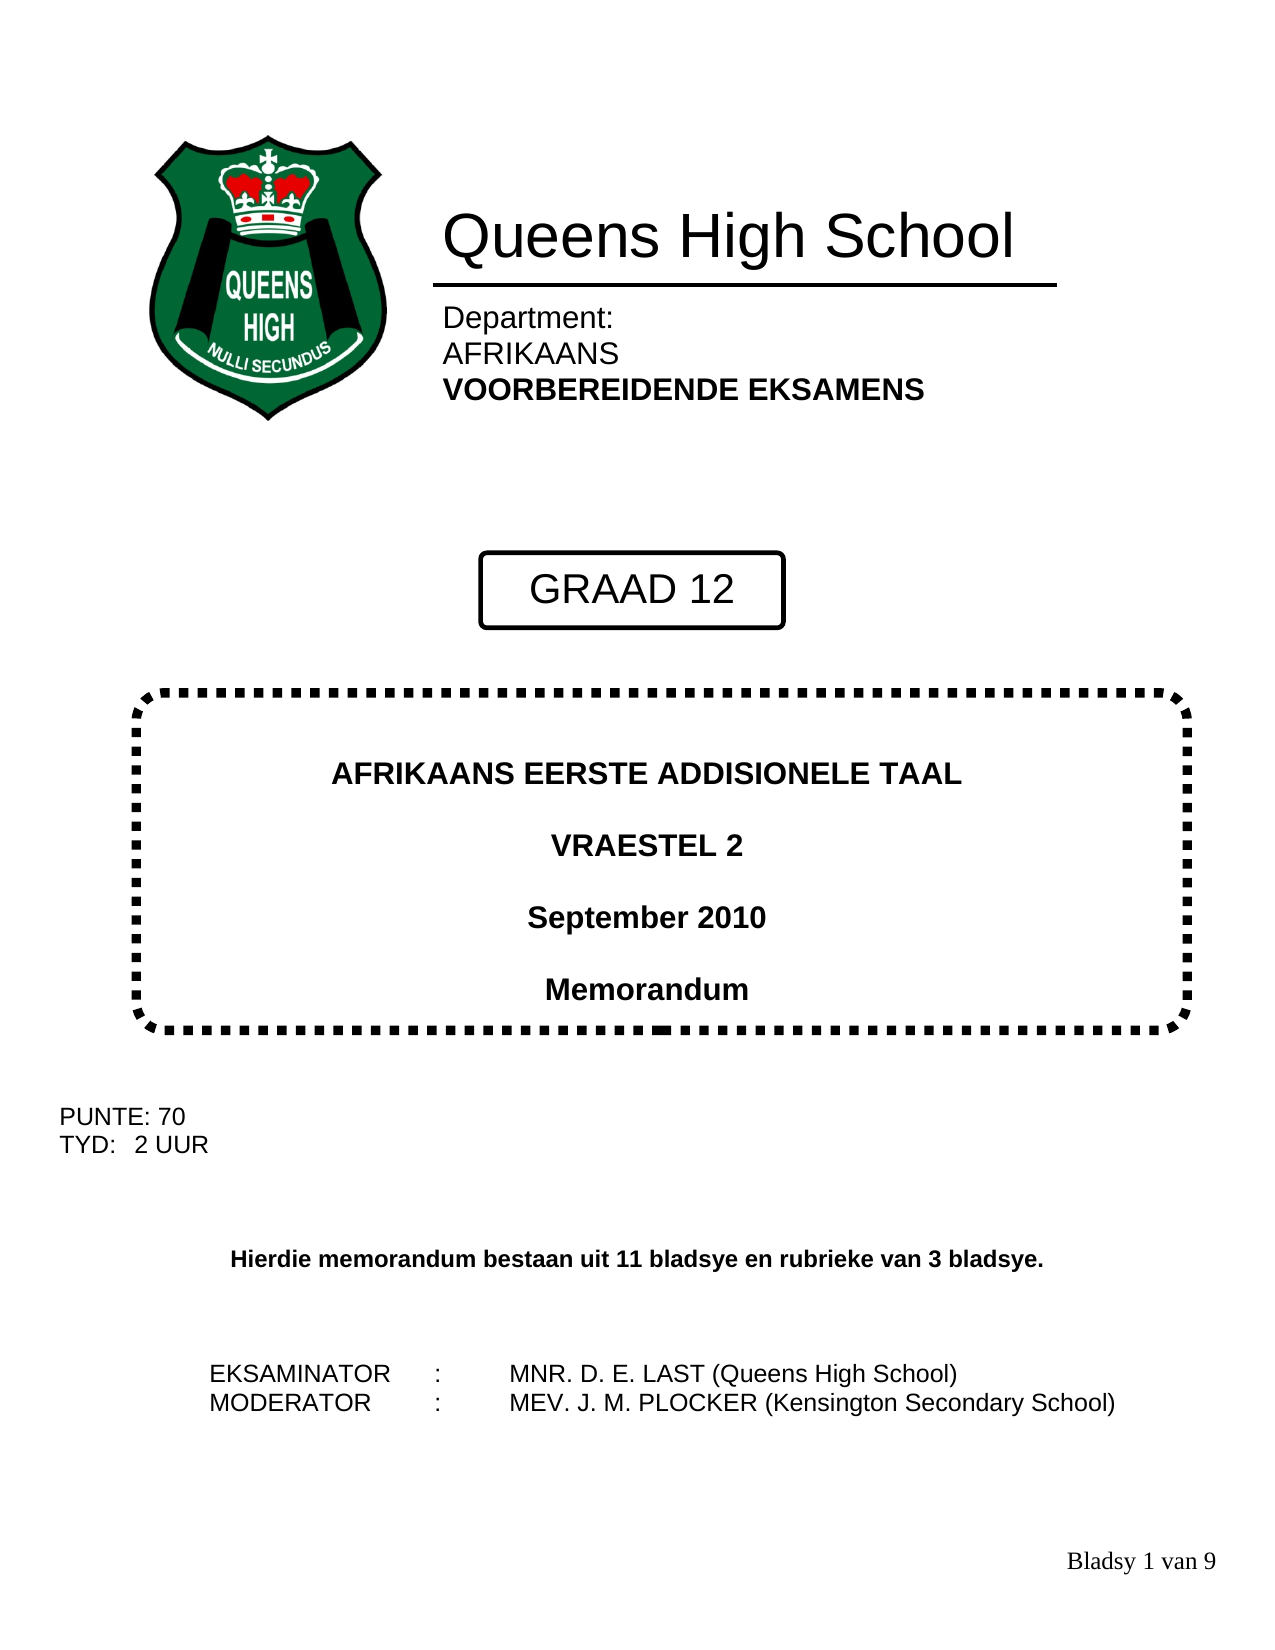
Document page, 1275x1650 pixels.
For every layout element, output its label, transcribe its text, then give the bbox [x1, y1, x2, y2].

text EKSAMINATOR : MNR. D. E. LAST (Queens High School) [59, 1359, 1216, 1388]
table_header GRAAD 12 [483, 565, 781, 613]
text MODERATOR : MEV. J. M. PLOCKER (Kensington Secondary School) [59, 1388, 1216, 1417]
text PUNTE: 70 [59, 1101, 1216, 1130]
text Hierdie memorandum bestaan uit 11 bladsye en rubrieke van 3 bladsye. [59, 1245, 1216, 1273]
picture [149, 135, 387, 421]
text TYD: 2 UUR [59, 1130, 1216, 1159]
